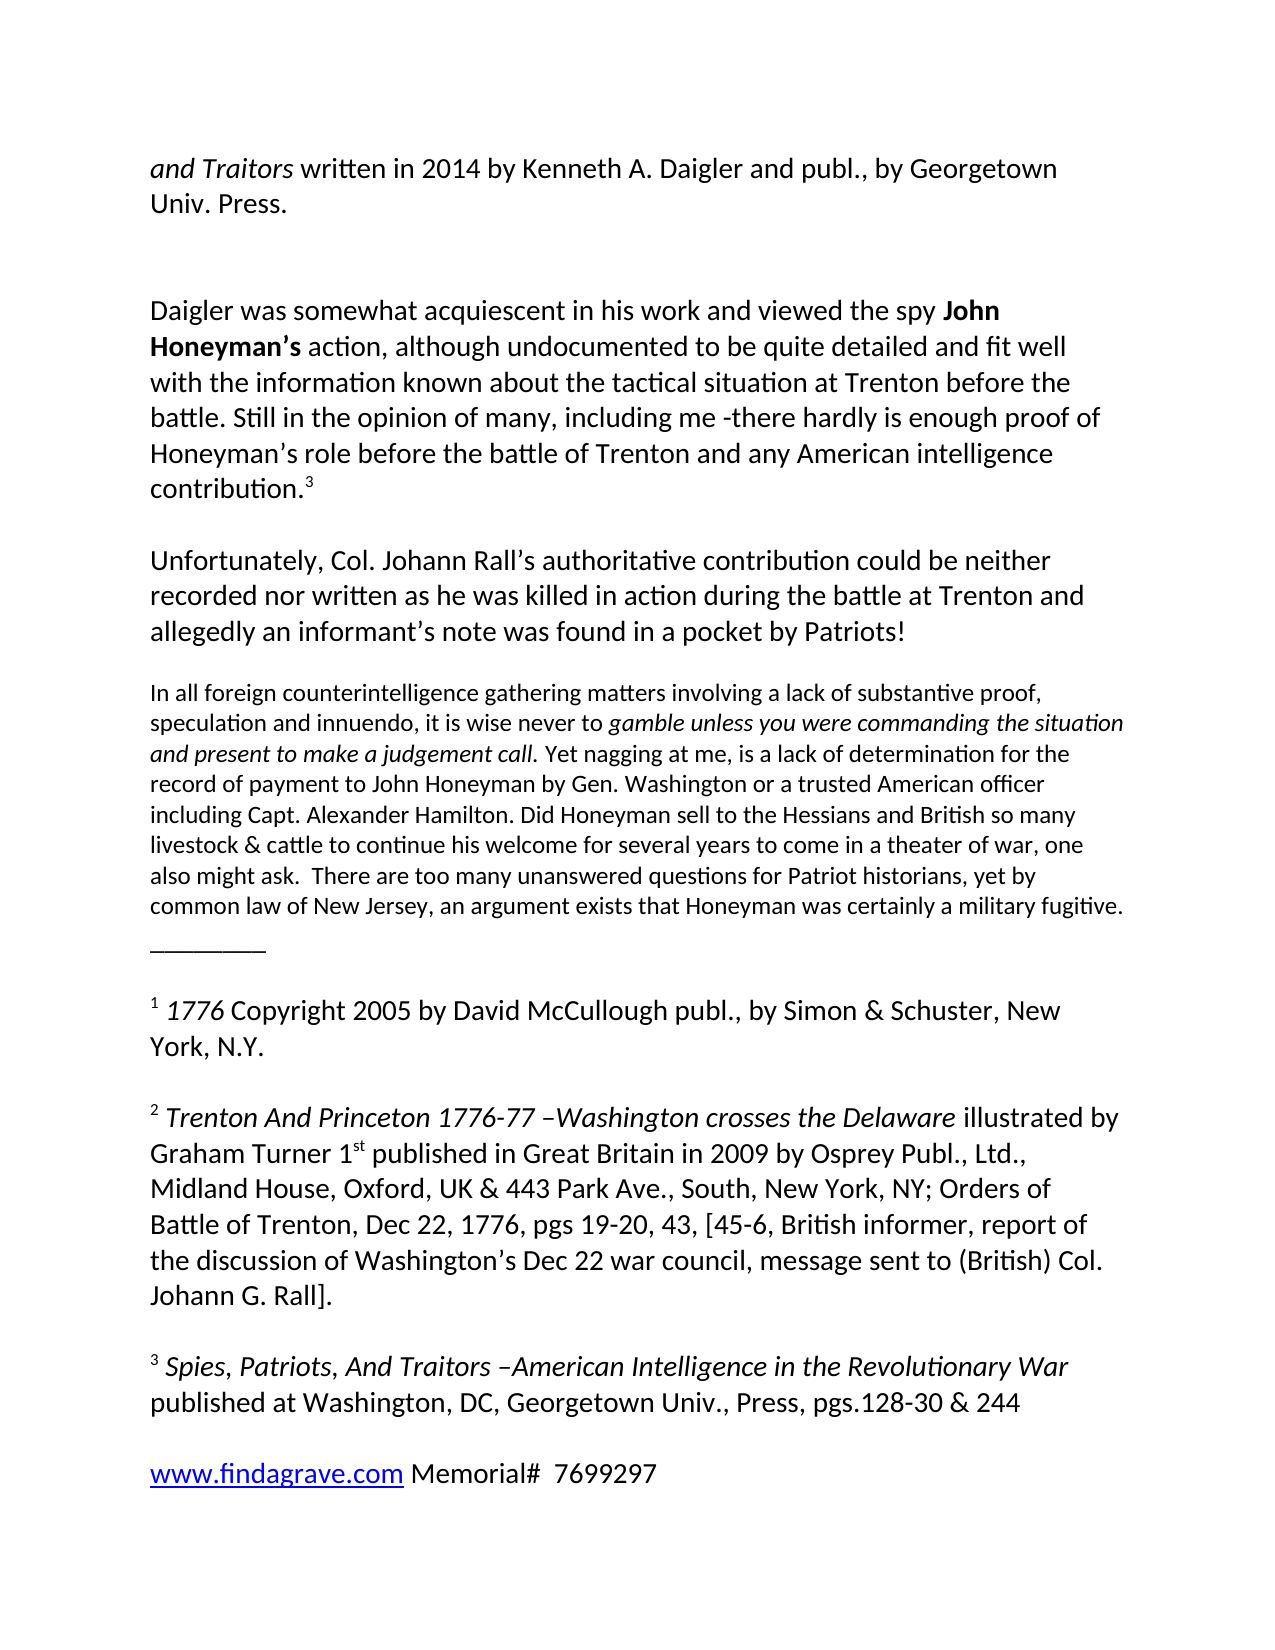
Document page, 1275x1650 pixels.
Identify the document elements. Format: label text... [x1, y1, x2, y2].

text www.findagrave.com Memorial# 7699297 [150, 1455, 1125, 1491]
text 2 Trenton And Princeton 1776-77 –Washington crosses the Delaware illustrated by Graham Turner 1st published in Great Britain in 2009 by Osprey Publ., Ltd., Midland House, Oxford, UK & 443 Park Ave., South, New York, NY; Orders of Battle of Trenton, Dec 22, 1776, pgs 19-20, 43, [45-6, British informer, report of the discussion of Washington’s Dec 22 war council, message sent to (British) Col. Johann G. Rall]. [150, 1099, 1125, 1313]
text Daigler was somewhat acquiescent in his work and viewed the spy John Honeyman’s action, although undocumented to be quite detailed and fit well with the information known about the tactical situation at before the battle. Still in the opinion of many, including me -there hardly is enough proof of Honeyman’s role before the battle of and any American intelligence contribution.3 [150, 292, 1125, 506]
text Unfortunately, Col. Johann Rall’s authoritative contribution could be neither recorded nor written as he was killed in action during the battle at and allegedly an informant’s note was found in a pocket by Patriots! [150, 542, 1125, 649]
text 3 Spies, Patriots, And Traitors –American Intelligence in the Revolutionary War published at Washington, DC, Georgetown Univ., Press, pgs.128-30 & 244 [150, 1348, 1125, 1420]
text In all foreign counterintelligence gathering matters involving a lack of substantive proof, speculation and innuendo, it is wise never to gamble unless you were commanding the situation and present to make a judgement call. Yet nagging at me, is a lack of determination for the record of payment to John Honeyman by Gen. or a trusted American officer including Capt. Alexander Hamilton. Did Honeyman sell to the Hessians and British so many livestock & cattle to continue his welcome for several years to come in a theater of war, one also might ask. There are too many unanswered questions for Patriot historians, yet by common law of New Jersey, an argument exists that Honeyman was certainly a military fugitive. [150, 677, 1125, 921]
text ________ [150, 921, 1125, 957]
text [150, 150, 1125, 221]
text 1 1776 Copyright 2005 by David McCullough publ., by Simon & Schuster, New York, N.Y. [150, 992, 1125, 1063]
